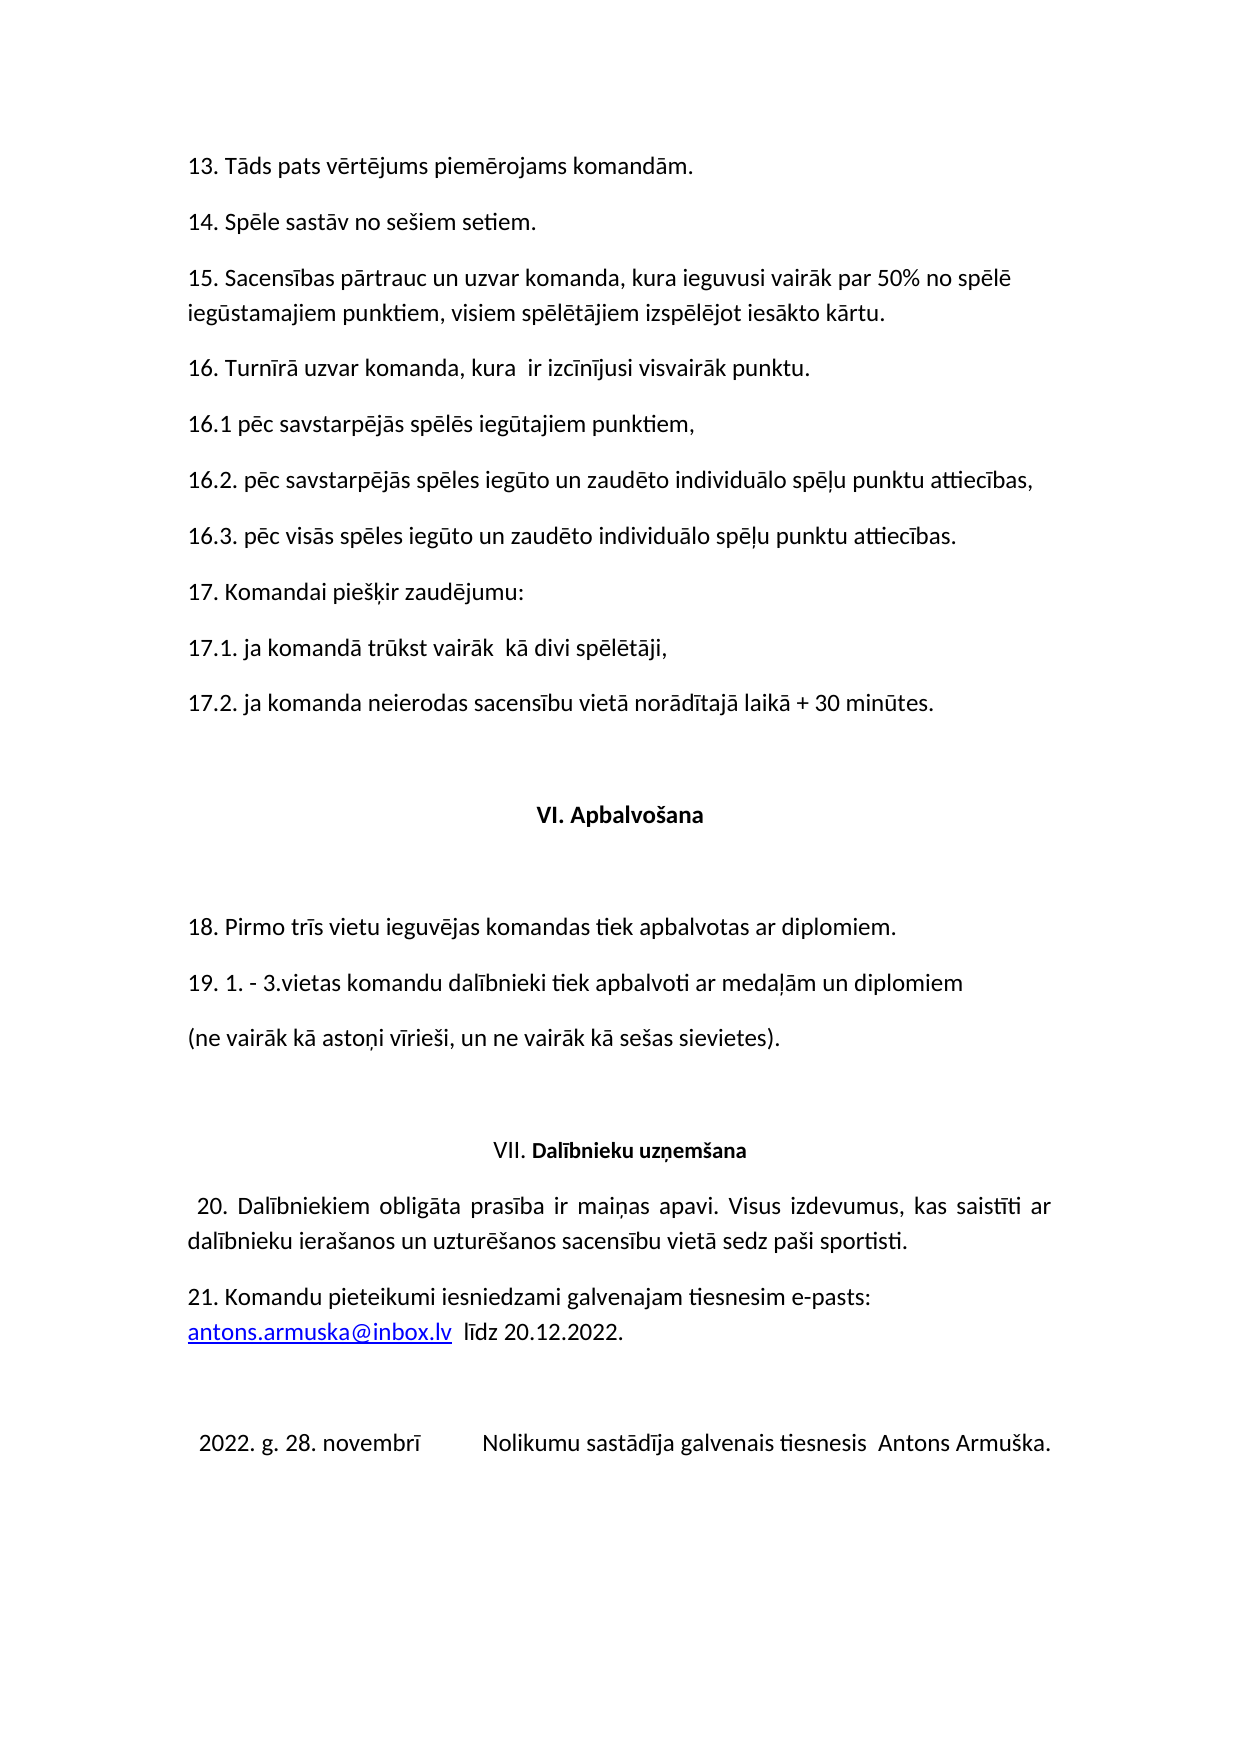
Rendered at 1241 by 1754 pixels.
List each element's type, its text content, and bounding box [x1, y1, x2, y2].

text 2022. g. 28. novembrī Nolikumu sastādīja galvenais tiesnesis Antons Armuška. [187, 1427, 1053, 1458]
text 14. Spēle sastāv no sešiem setiem. [187, 206, 1053, 236]
text 17. Komandai piešķir zaudējumu: [187, 576, 1053, 606]
text 16.3. pēc visās spēles iegūto un zaudēto individuālo spēļu punktu attiecības. [187, 520, 1053, 551]
text 16. Turnīrā uzvar komanda, kura ir izcīnījusi visvairāk punktu. [187, 352, 1053, 383]
text 18. Pirmo trīs vietu ieguvējas komandas tiek apbalvotas ar diplomiem. [187, 911, 1053, 941]
text 20. Dalībniekiem obligāta prasība ir maiņas apavi. Visus izdevumus, kas saistīti ar dalībnieku ierašanos un uzturēšanos sacensību vietā sedz paši sportisti. [187, 1190, 1053, 1256]
text 13. Tāds pats vērtējums piemērojams komandām. [187, 150, 1053, 181]
text 16.1 pēc savstarpējās spēlēs iegūtajiem punktiem, [187, 408, 1053, 439]
text 19. 1. - 3.vietas komandu dalībnieki tiek apbalvoti ar medaļām un diplomiem [187, 967, 1053, 997]
text VII. Dalībnieku uzņemšana [187, 1134, 1053, 1165]
text 15. Sacensības pārtrauc un uzvar komanda, kura ieguvusi vairāk par 50% no spēlē iegūstamajiem punktiem, visiem spēlētājiem izspēlējot iesākto kārtu. [187, 262, 1053, 327]
text 17.1. ja komandā trūkst vairāk kā divi spēlētāji, [187, 632, 1053, 662]
text (ne vairāk kā astoņi vīrieši, un ne vairāk kā sešas sievietes). [187, 1022, 1053, 1053]
text 16.2. pēc savstarpējās spēles iegūto un zaudēto individuālo spēļu punktu attiecības, [187, 464, 1053, 495]
text 21. Komandu pieteikumi iesniedzami galvenajam tiesnesim e-pasts: antons.armuska@inbox.lv līdz 20.12.2022. [187, 1281, 1053, 1346]
text VI. Apbalvošana [187, 799, 1053, 830]
text 17.2. ja komanda neierodas sacensību vietā norādītajā laikā + 30 minūtes. [187, 687, 1053, 718]
